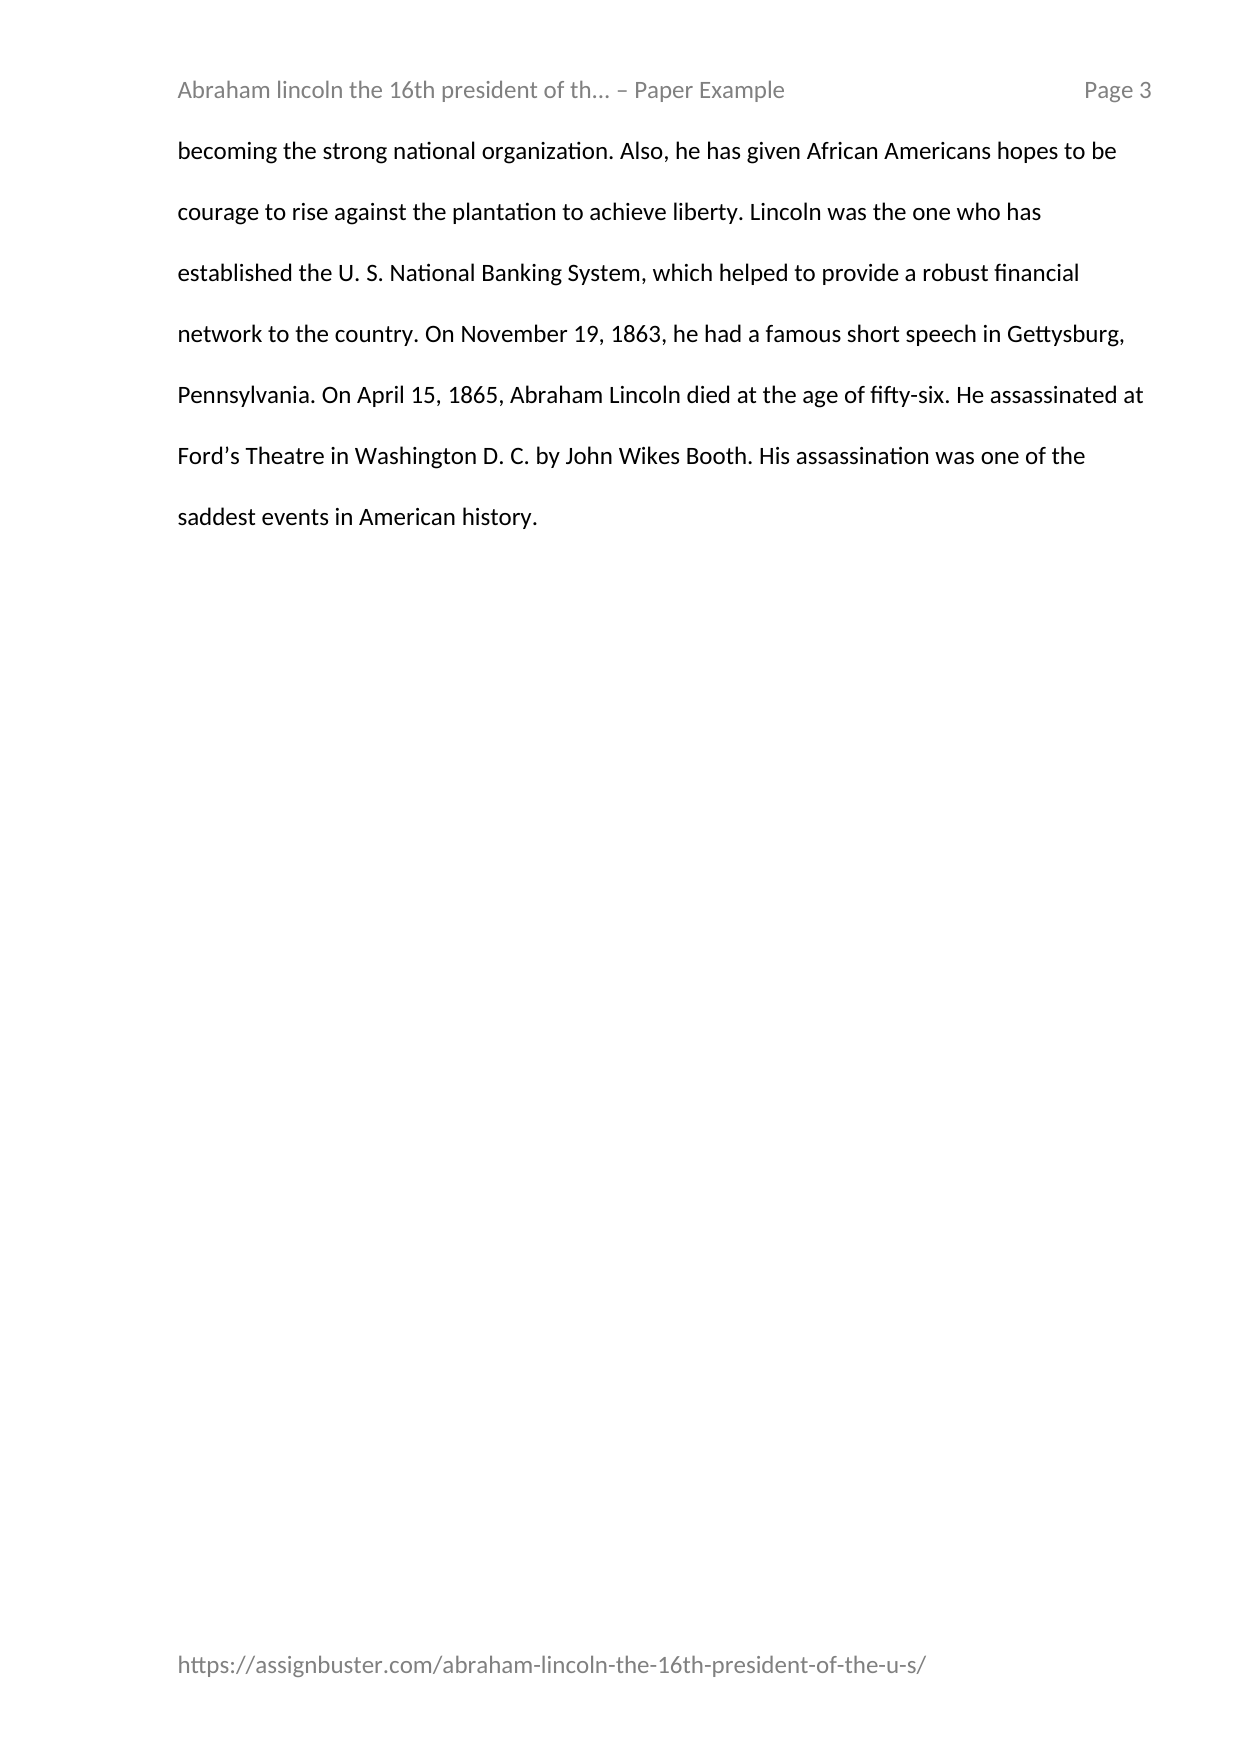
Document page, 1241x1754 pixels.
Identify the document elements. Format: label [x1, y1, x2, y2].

text [177, 135, 1152, 532]
